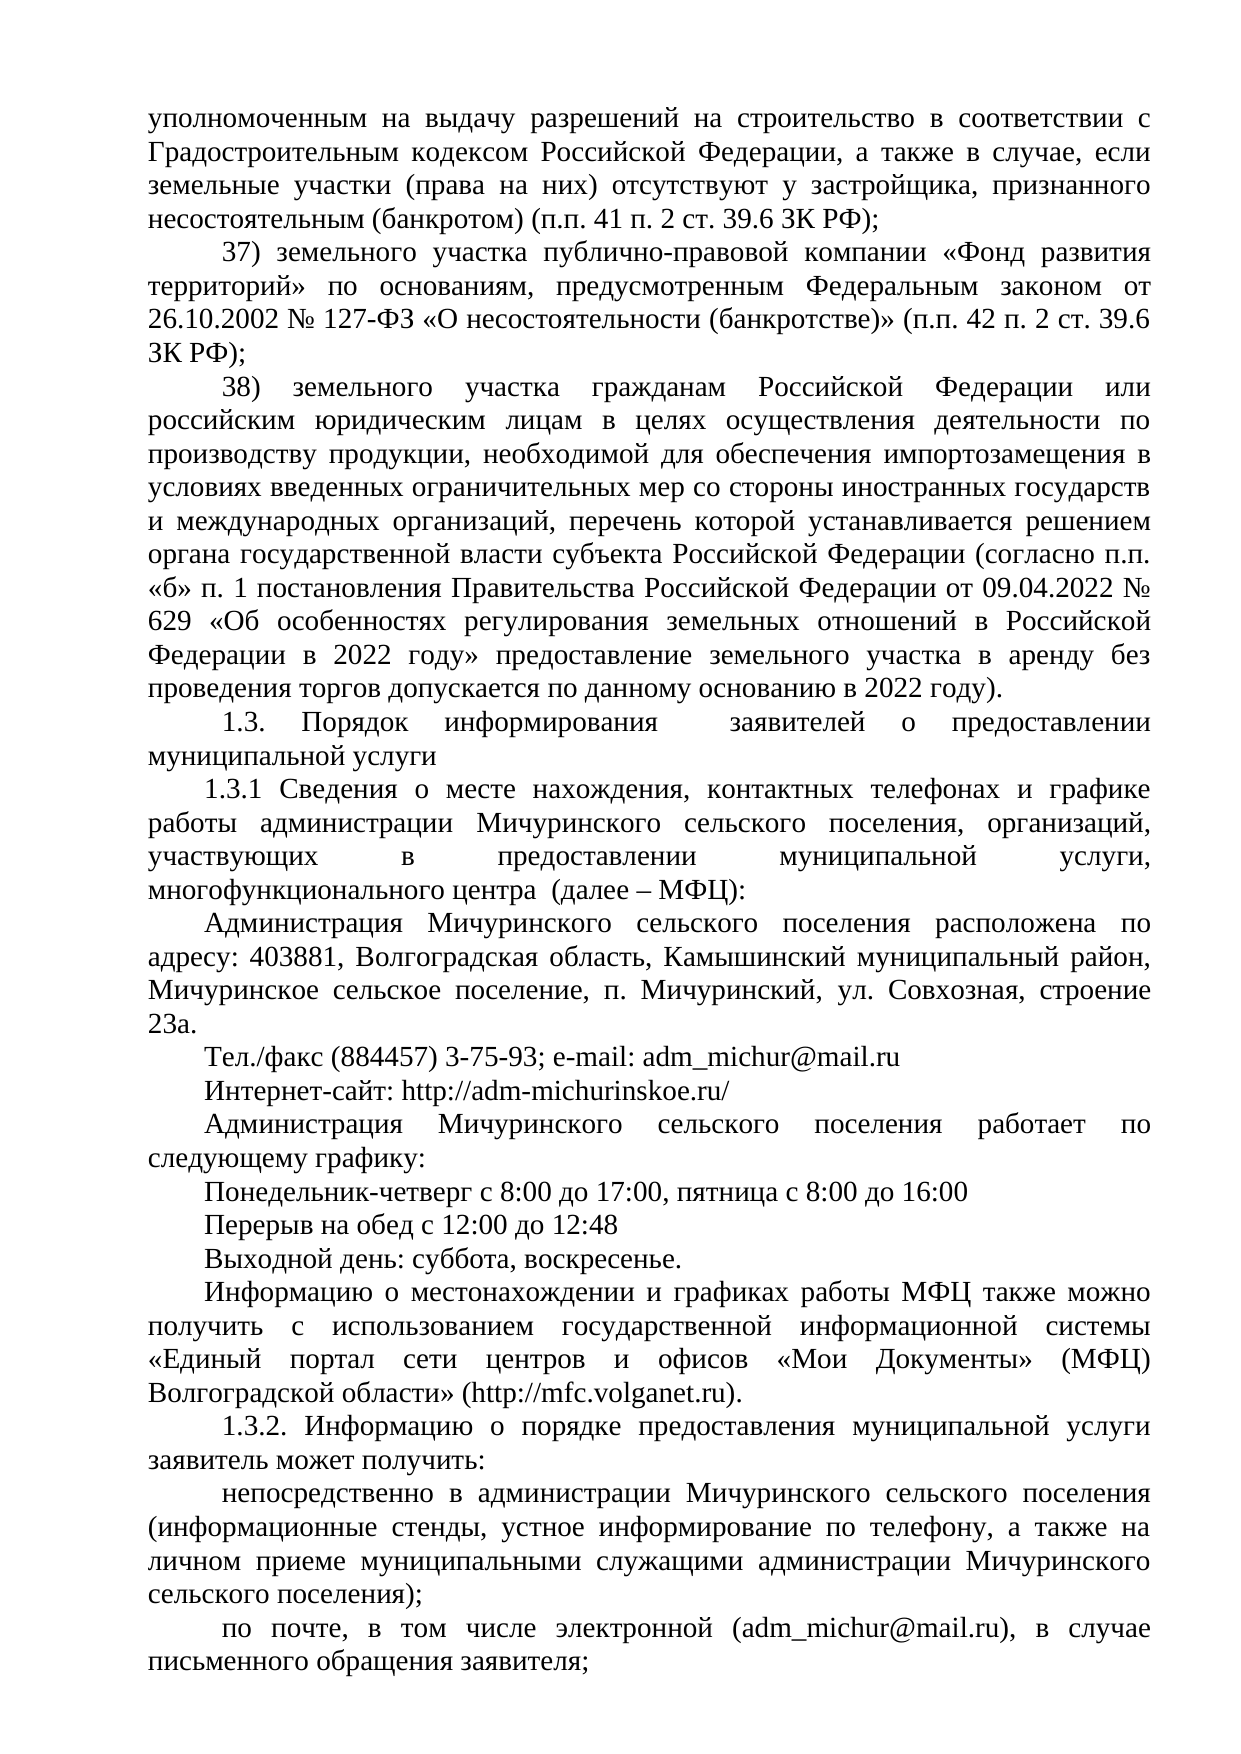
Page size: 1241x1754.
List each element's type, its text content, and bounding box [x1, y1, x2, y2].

text 37) земельного участка публично-правовой компании «Фонд развития территорий» по основаниям, предусмотренным Федеральным законом от 26.10.2002 № 127-ФЗ «О несостоятельности (банкротстве)» (п.п. 42 п. 2 ст. 39.6 ЗК РФ); [148, 234, 1152, 369]
text Перерыв на обед с 12:00 до 12:48 [148, 1207, 1152, 1241]
text Администрация Мичуринского сельского поселения расположена по адресу: 403881, Волгоградская область, Камышинский муниципальный район, Мичуринское сельское поселение, п. Мичуринский, ул. Совхозная, строение 23а. [148, 905, 1152, 1039]
text Интернет-сайт: http://adm-michurinskoe.ru/ [148, 1073, 1152, 1107]
text Информацию о местонахождении и графиках работы МФЦ также можно получить с использованием государственной информационной системы «Единый портал сети центров и офисов «Мои Документы» (МФЦ) Волгоградской области» (http://mfc.volganet.ru). [148, 1274, 1152, 1408]
text Выходной день: суббота, воскресенье. [148, 1241, 1152, 1274]
text 38) земельного участка гражданам Российской Федерации или российским юридическим лицам в целях осуществления деятельности по производству продукции, необходимой для обеспечения импортозамещения в условиях введенных ограничительных мер со стороны иностранных государств и международных организаций, перечень которой устанавливается решением органа государственной власти субъекта Российской Федерации (согласно п.п. «б» п. 1 постановления Правительства Российской Федерации от 09.04.2022 № 629 «Об особенностях регулирования земельных отношений в Российской Федерации в 2022 году» предоставление земельного участка в аренду без проведения торгов допускается по данному основанию в 2022 году). [148, 369, 1152, 704]
text 1.3.2. Информацию о порядке предоставления муниципальной услуги заявитель может получить: [148, 1408, 1152, 1476]
text непосредственно в администрации Мичуринского сельского поселения (информационные стенды, устное информирование по телефону, а также на личном приеме муниципальными служащими администрации Мичуринского сельского поселения); [148, 1476, 1152, 1610]
text Тел./факс (884457) 3-75-93; e-mail: adm_michur@mail.ru [148, 1039, 1152, 1073]
text по почте, в том числе электронной (adm_michur@mail.ru), в случае письменного обращения заявителя; [148, 1610, 1152, 1677]
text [148, 100, 1152, 234]
text 1.3.1 Сведения о месте нахождения, контактных телефонах и графике работы администрации Мичуринского сельского поселения, организаций, участвующих в предоставлении муниципальной услуги, многофункционального центра (далее – МФЦ): [148, 771, 1152, 905]
text 1.3. Порядок информирования заявителей о предоставлении муниципальной услуги [148, 704, 1152, 771]
text Понедельник-четверг с 8:00 до 17:00, пятница с 8:00 до 16:00 [148, 1174, 1152, 1207]
text Администрация Мичуринского сельского поселения работает по следующему графику: [148, 1107, 1152, 1174]
